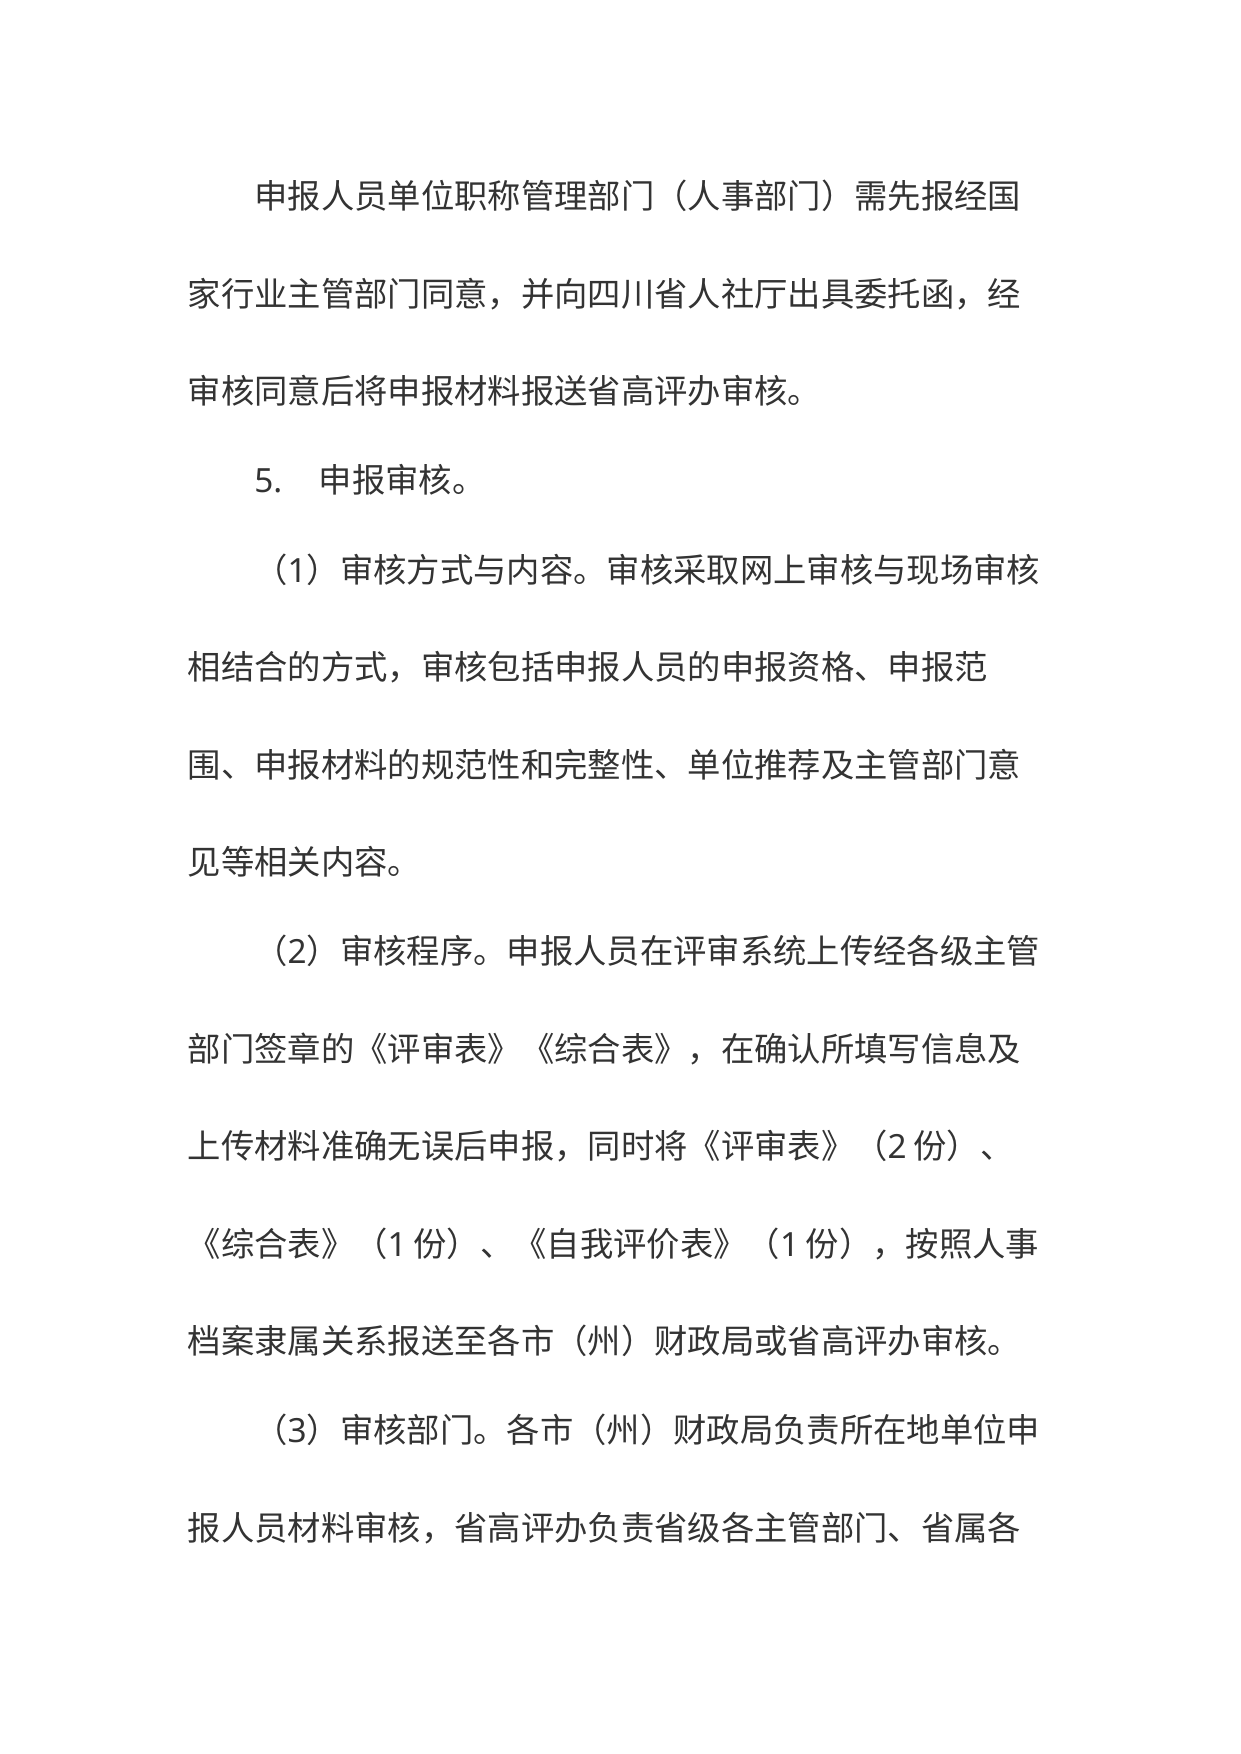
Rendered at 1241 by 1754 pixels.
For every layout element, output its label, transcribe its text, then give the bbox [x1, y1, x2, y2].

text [187, 1396, 1053, 1558]
text （2）审核程序。申报人员在评审系统上传经各级主管部门签章的《评审表》《综合表》，在确认所填写信息及上传材料准确无误后申报，同时将《评审表》（2份）、《综合表》（1份）、《自我评价表》（1份），按照人事档案隶属关系报送至各市（州）财政局或省高评办审核。 [187, 917, 1053, 1372]
text 申报人员单位职称管理部门（人事部门）需先报经国家行业主管部门同意，并向四川省人社厅出具委托函，经审核同意后将申报材料报送省高评办审核。 [187, 162, 1053, 422]
list 申报审核。 [187, 446, 1053, 511]
list （1）审核方式与内容。审核采取网上审核与现场审核相结合的方式，审核包括申报人员的申报资格、申报范围、申报材料的规范性和完整性、单位推荐及主管部门意见等相关内容。 [187, 535, 1053, 893]
